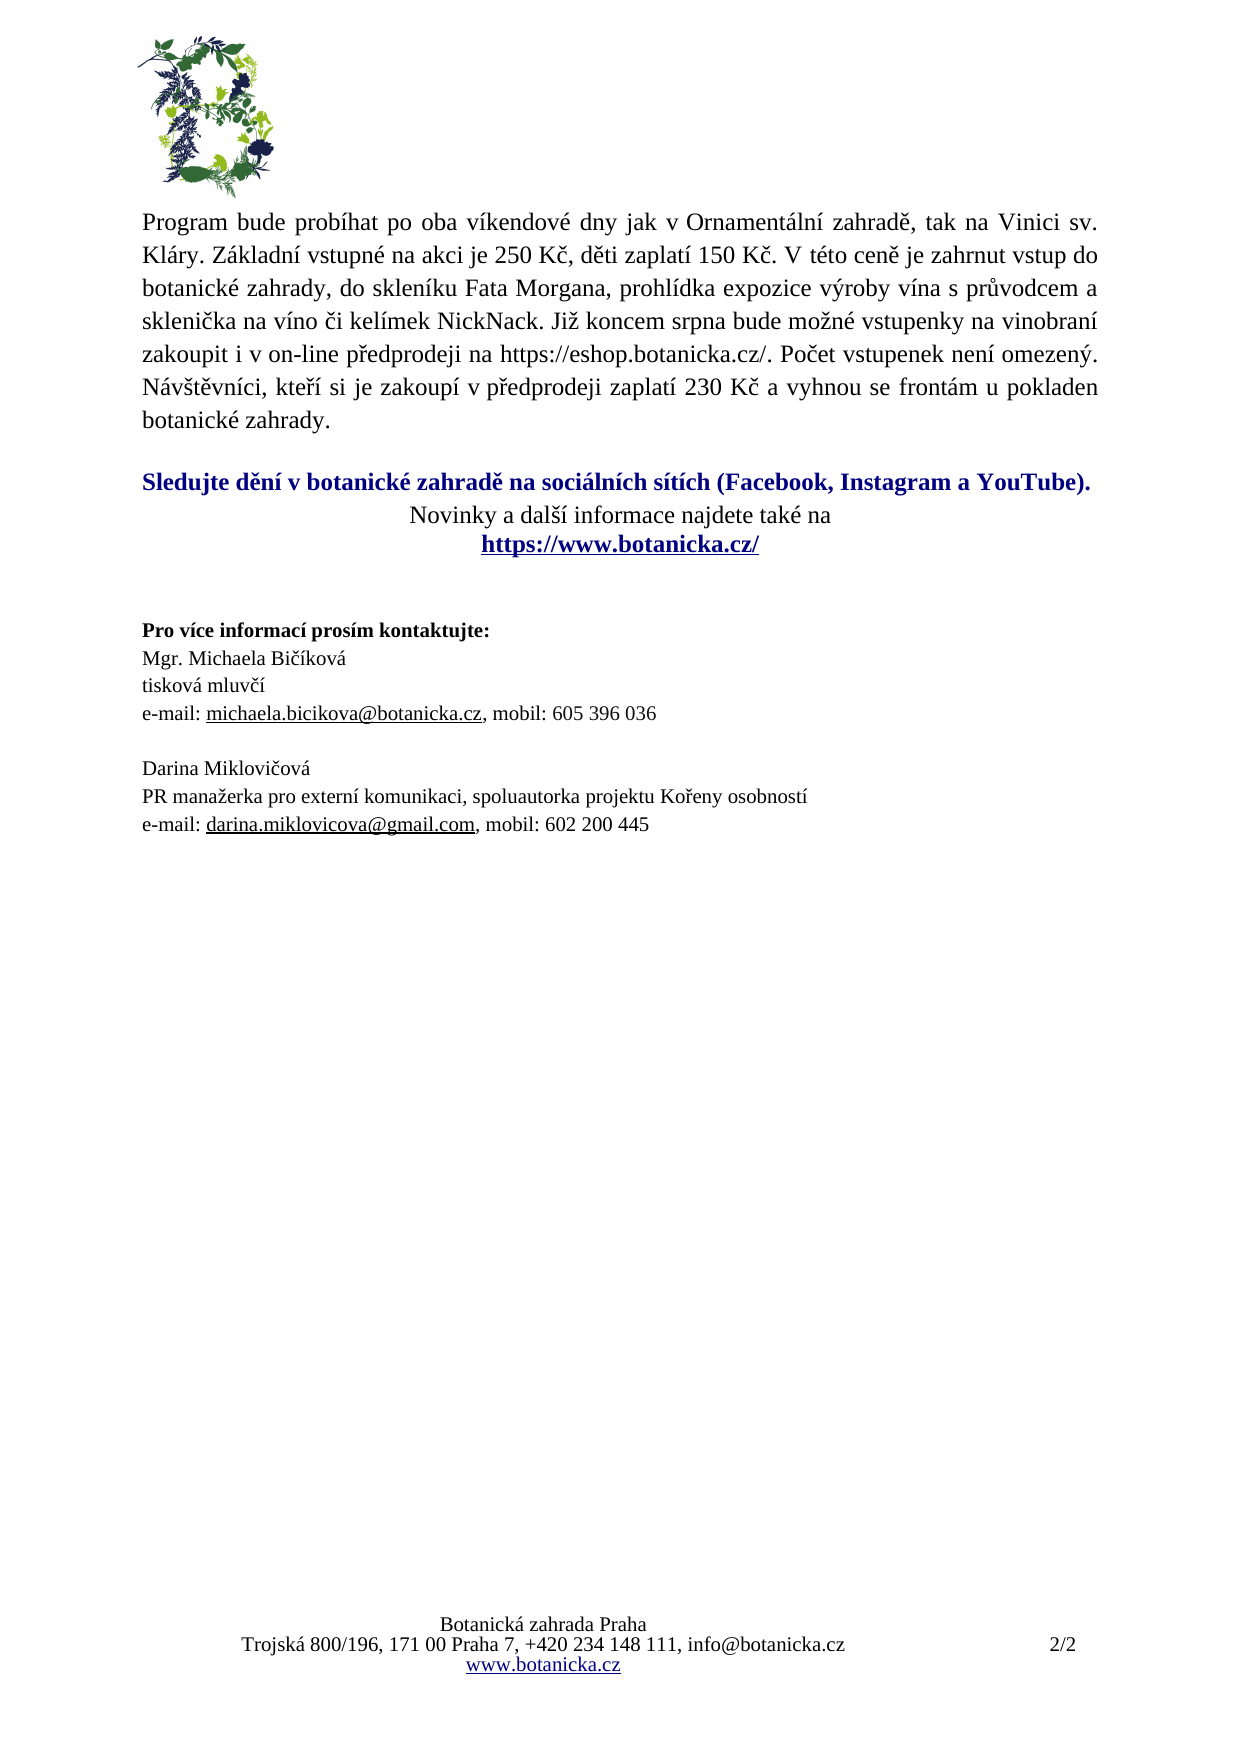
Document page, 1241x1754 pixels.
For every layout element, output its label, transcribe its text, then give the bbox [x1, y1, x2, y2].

text PR manažerka pro externí komunikaci, spoluautorka projektu Kořeny osobností [142, 784, 1098, 808]
text e-mail: michaela.bicikova@botanicka.cz, mobil: 605 396 036 [142, 701, 1098, 725]
text Mgr. Michaela Bičíková [142, 646, 1098, 670]
text Pro více informací prosím kontaktujte: [142, 618, 1098, 642]
text Program bude probíhat po oba víkendové dny jak v Ornamentální zahradě, tak na Vinici sv. Kláry. Základní vstupné na akci je 250 Kč, děti zaplatí 150 Kč. V této ceně je zahrnut vstup do botanické zahrady, do skleníku Fata Morgana, prohlídka expozice výroby vína s průvodcem a sklenička na víno či kelímek NickNack. Již koncem srpna bude možné vstupenky na vinobraní zakoupit i v on-line předprodeji na https://eshop.botanicka.cz/. Počet vstupenek není omezený. Návštěvníci, kteří si je zakoupí v předprodeji zaplatí 230 Kč a vyhnou se frontám u pokladen botanické zahrady. [142, 207, 1098, 434]
picture [137, 36, 274, 199]
text https://www.botanicka.cz/ [142, 529, 1098, 558]
text Darina Miklovičová [142, 756, 1098, 780]
text Sledujte dění v botanické zahradě na sociálních sítích (Facebook, Instagram a YouTube). [142, 467, 1098, 496]
text e-mail: darina.miklovicova@gmail.com, mobil: 602 200 445 [142, 811, 1098, 836]
text tisková mluvčí [142, 673, 1098, 697]
text Novinky a další informace najdete také na [142, 500, 1098, 529]
